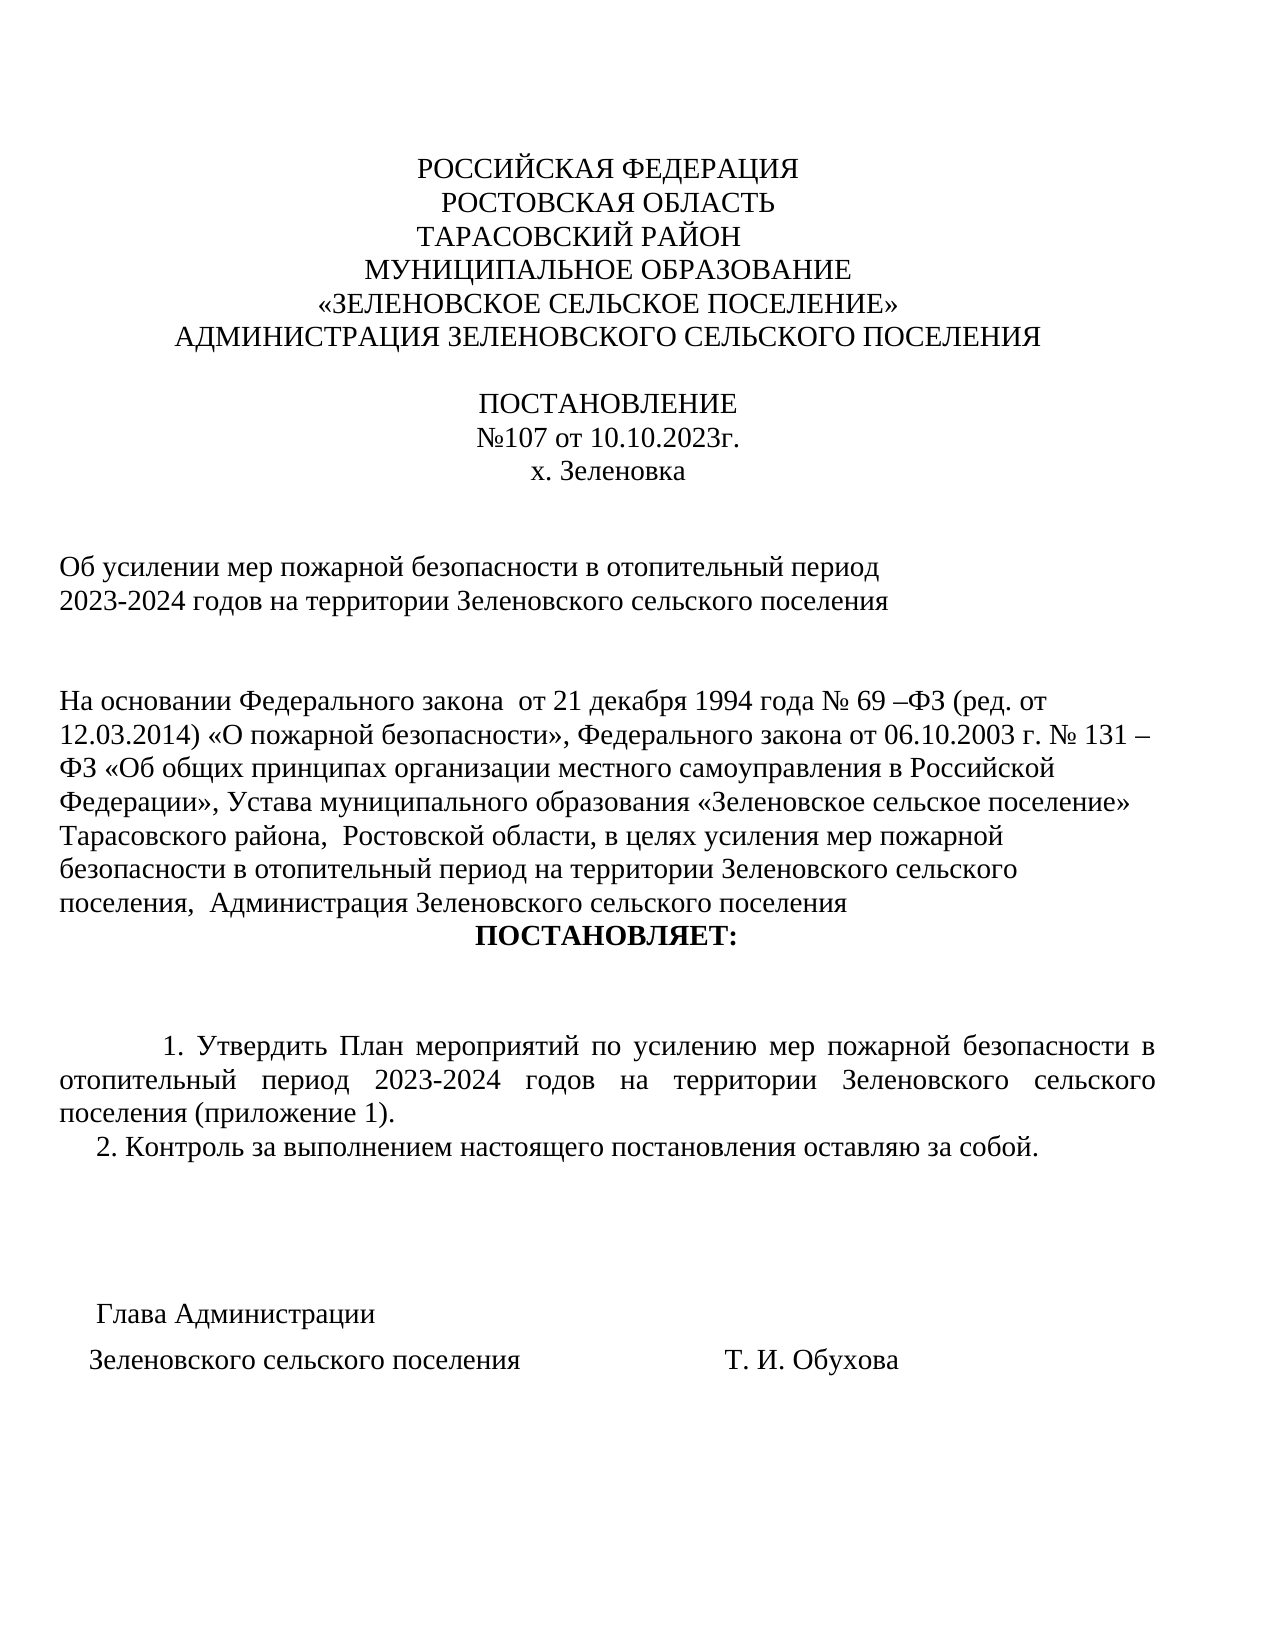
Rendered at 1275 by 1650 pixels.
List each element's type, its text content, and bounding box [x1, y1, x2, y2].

text №107 от 10.10.2023г. [59, 420, 1157, 453]
text х. Зеленовка [59, 453, 1157, 487]
text 1. Утвердить План мероприятий по усилению мер пожарной безопасности в отопительный период 2023-2024 годов на территории Зеленовского сельского поселения (приложение 1). [59, 1028, 1157, 1129]
text МУНИЦИПАЛЬНОЕ ОБРАЗОВАНИЕ [59, 252, 1157, 286]
text «ЗЕЛЕНОВСКОЕ СЕЛЬСКОЕ ПОСЕЛЕНИЕ» [59, 286, 1157, 319]
text Глава Администрации [88, 1296, 1139, 1329]
text 2. Контроль за выполнением настоящего постановления оставляю за собой. [88, 1129, 1139, 1163]
text ПОСТАНОВЛЯЕТ: [59, 918, 1157, 952]
text ТАРАСОВСКИЙ РАЙОН [59, 219, 1157, 252]
text Зеленовского сельского поселения Т. И. Обухова [88, 1342, 1139, 1376]
text На основании Федерального закона от 21 декабря 1994 года № 69 –ФЗ (ред. от 12.03.2014) «О пожарной безопасности», Федерального закона от 06.10.2003 г. № 131 –ФЗ «Об общих принципах организации местного самоуправления в Российской Федерации», Устава муниципального образования «Зеленовское сельское поселение» Тарасовского района, Ростовской области, в целях усиления мер пожарной безопасности в отопительный период на территории Зеленовского сельского поселения, Администрация Зеленовского сельского поселения [59, 683, 1157, 918]
text РОСТОВСКАЯ ОБЛАСТЬ [59, 185, 1157, 219]
text 2023-2024 годов на территории Зеленовского сельского поселения [59, 583, 1157, 616]
text РОССИЙСКАЯ ФЕДЕРАЦИЯ [59, 152, 1157, 185]
text Об усилении мер пожарной безопасности в отопительный период [59, 549, 1157, 583]
text АДМИНИСТРАЦИЯ ЗЕЛЕНОВСКОГО СЕЛЬСКОГО ПОСЕЛЕНИЯ [59, 319, 1157, 353]
text ПОСТАНОВЛЕНИЕ [59, 386, 1157, 420]
